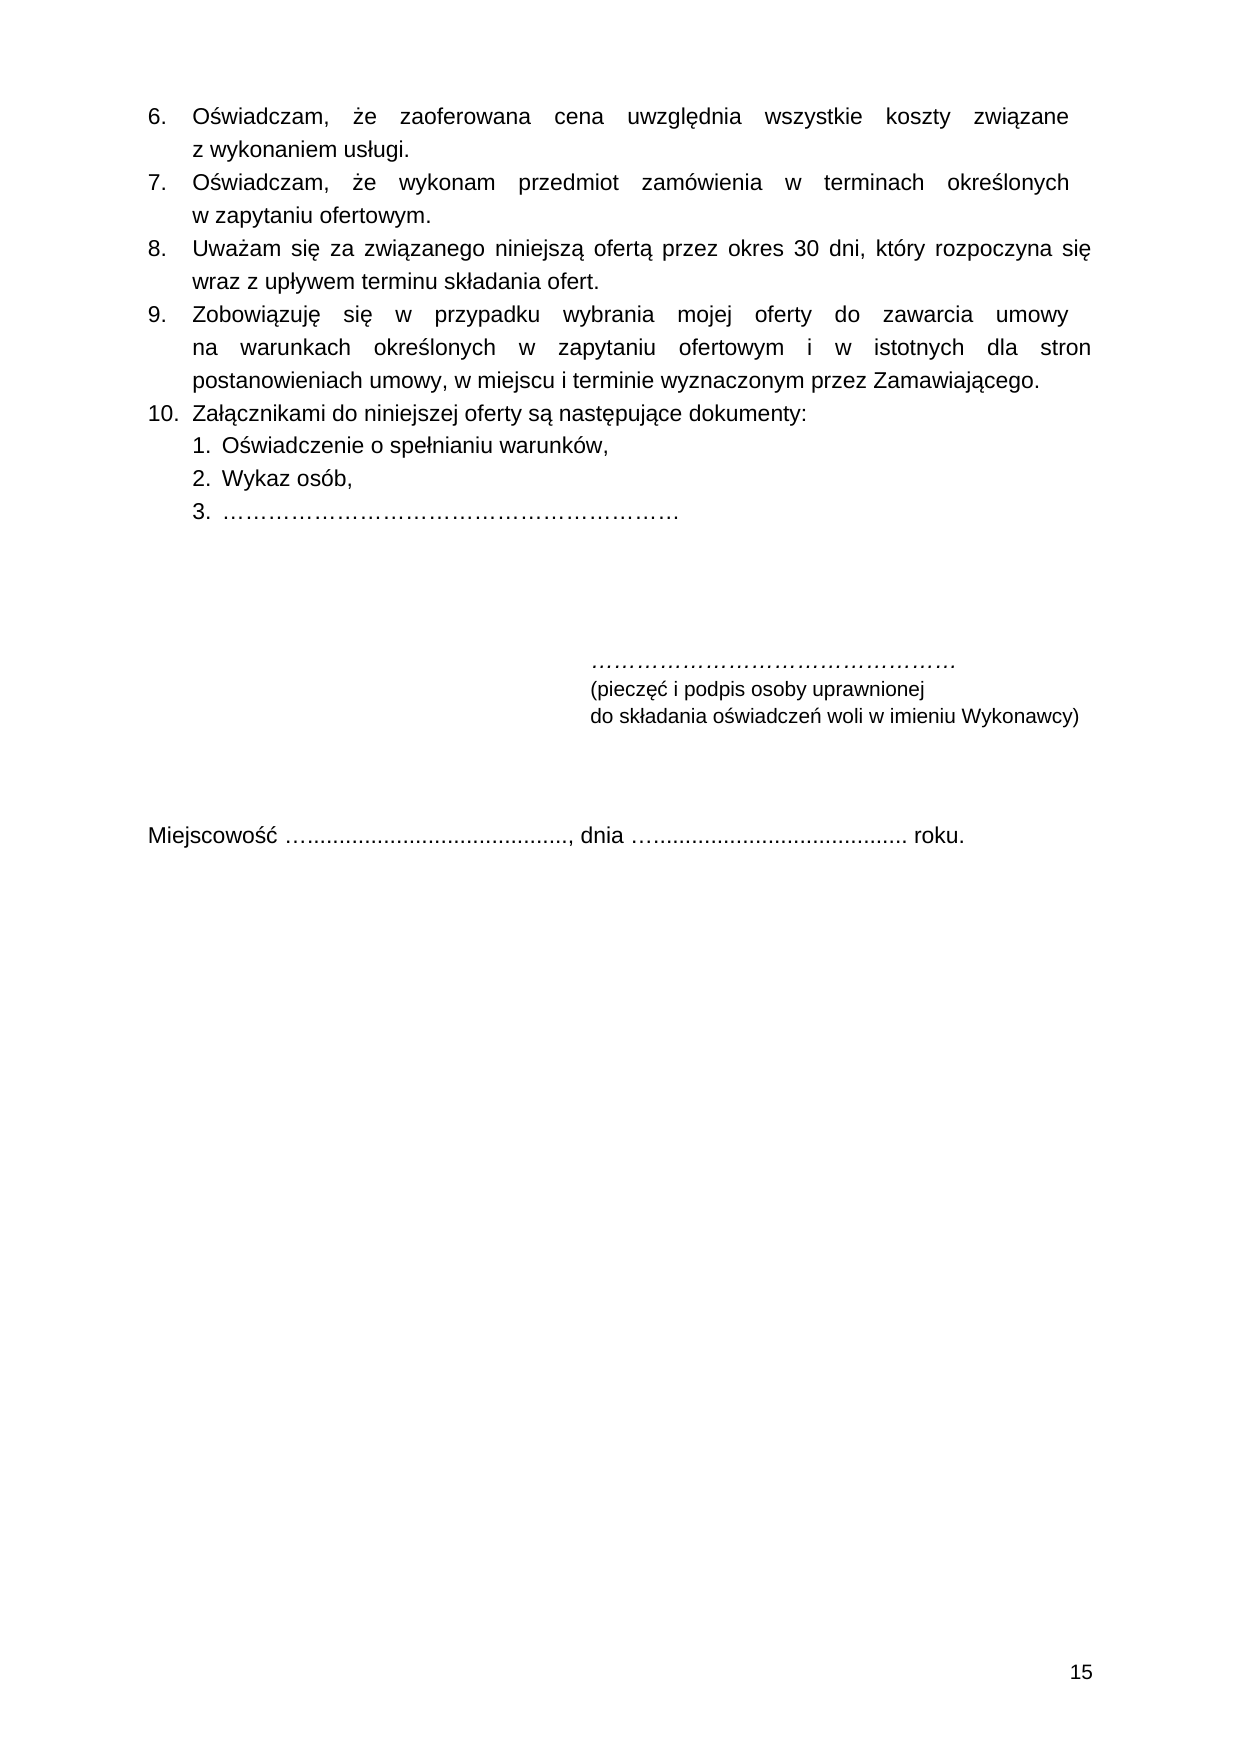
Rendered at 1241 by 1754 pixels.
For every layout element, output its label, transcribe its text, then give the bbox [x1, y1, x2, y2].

list Załącznikami do niniejszej oferty są następujące dokumenty: [148, 399, 1092, 426]
list Wykaz osób, [192, 465, 1092, 492]
text ………………………………………… [590, 647, 1092, 673]
text (pieczęć i podpis osoby uprawnionej do składania oświadczeń woli w imieniu Wykonawcy) [148, 677, 1092, 728]
list Oświadczam, że wykonam przedmiot zamówienia w terminach określonych w zapytaniu ofertowym. [148, 169, 1092, 228]
text Miejscowość …........................................., dnia …........................................ roku. [148, 822, 1092, 849]
list Oświadczam, że zaoferowana cena uwzględnia wszystkie koszty związane z wykonaniem usługi. [148, 103, 1092, 163]
list Uważam się za związanego niniejszą ofertą przez okres 30 dni, który rozpoczyna się wraz z upływem terminu składania ofert. [148, 235, 1092, 294]
list …………………………………………………… [192, 498, 1092, 525]
list Zobowiązuję się w przypadku wybrania mojej oferty do zawarcia umowy na warunkach określonych w zapytaniu ofertowym i w istotnych dla stron postanowieniach umowy, w miejscu i terminie wyznaczonym przez Zamawiającego. [148, 301, 1092, 393]
list Oświadczenie o spełnianiu warunków, [192, 432, 1092, 459]
